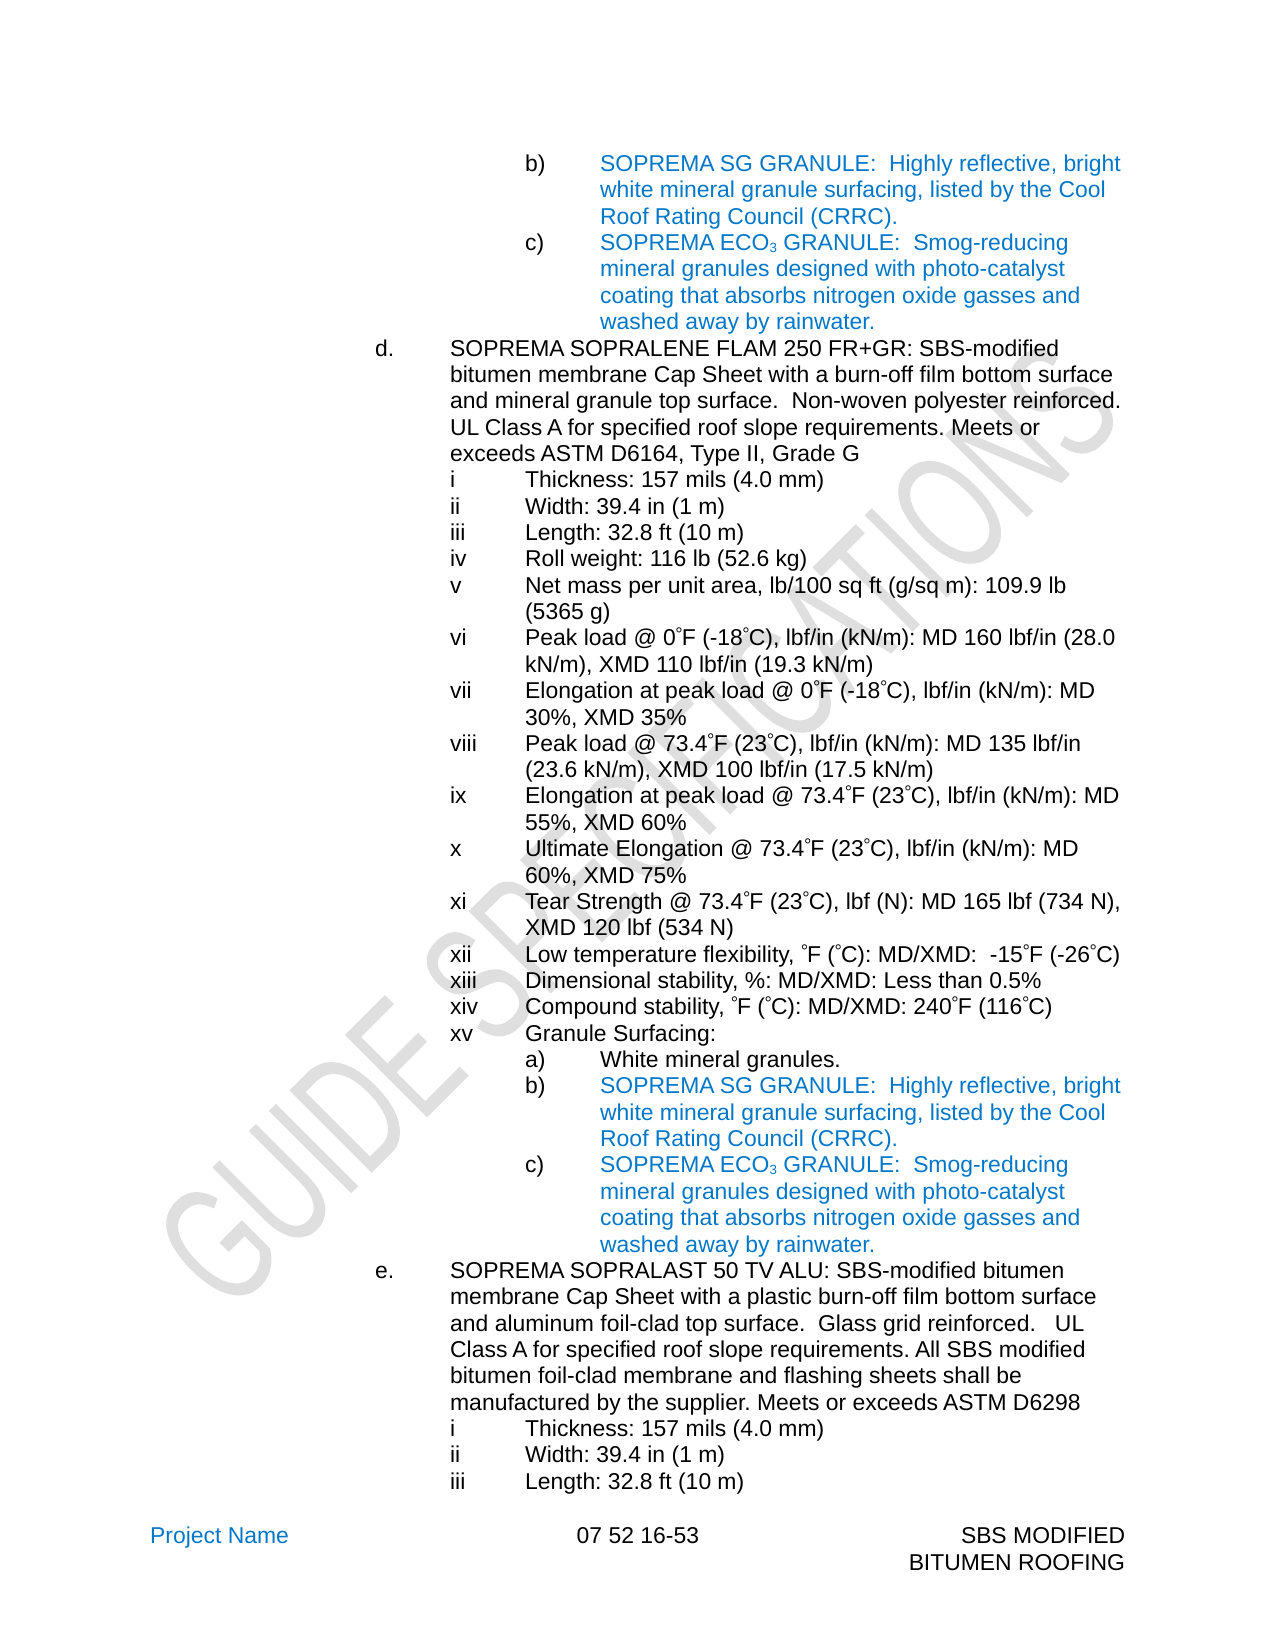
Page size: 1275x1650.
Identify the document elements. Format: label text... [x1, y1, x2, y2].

subtitle Dimensional stability, %: MD/XMD: Less than 0.5% [450, 967, 1125, 993]
subtitle Thickness: 157 mils (4.0 mm) [450, 1415, 1125, 1441]
subtitle Granule Surfacing: [450, 1020, 1125, 1046]
subtitle Low temperature flexibility, F (C): MD/XMD: -15F (-26C) [450, 941, 1125, 967]
subtitle SOPREMA ECO3 GRANULE: Smog-reducing mineral granules designed with photo-catalyst coating that absorbs nitrogen oxide gasses and washed away by rainwater. [525, 1151, 1125, 1257]
subtitle SOPREMA SG GRANULE: Highly reflective, bright white mineral granule surfacing, listed by the Cool Roof Rating Council (CRRC). [525, 1072, 1125, 1151]
subtitle SOPREMA SOPRALENE FLAM 250 FR+GR: SBS-modified bitumen membrane Cap Sheet with a burn-off film bottom surface and mineral granule top surface. Non-woven polyester reinforced. UL Class A for specified roof slope requirements. Meets or exceeds ASTM D6164, Type II, Grade G [375, 334, 1125, 466]
subtitle Length: 32.8 ft (10 m) [450, 519, 1125, 545]
subtitle Width: 39.4 in (1 m) [450, 493, 1125, 519]
subtitle Ultimate Elongation @ 73.4F (23C), lbf/in (kN/m): MD 60%, XMD 75% [450, 835, 1125, 888]
subtitle Elongation at peak load @ 0F (-18C), lbf/in (kN/m): MD 30%, XMD 35% [450, 677, 1125, 730]
subtitle Net mass per unit area, lb/100 sq ft (g/sq m): 109.9 lb (5365 g) [450, 572, 1125, 624]
subtitle SOPREMA SOPRALAST 50 TV ALU: SBS-modified bitumen membrane Cap Sheet with a plastic burn-off film bottom surface and aluminum foil-clad top surface. Glass grid reinforced. UL Class A for specified roof slope requirements. All SBS modified bitumen foil-clad membrane and flashing sheets shall be manufactured by the supplier. Meets or exceeds ASTM D6298 [375, 1257, 1125, 1415]
subtitle SOPREMA SG GRANULE: Highly reflective, bright white mineral granule surfacing, listed by the Cool Roof Rating Council (CRRC). [525, 150, 1125, 229]
subtitle Width: 39.4 in (1 m) [450, 1441, 1125, 1468]
subtitle Peak load @ 0F (-18C), lbf/in (kN/m): MD 160 lbf/in (28.0 kN/m), XMD 110 lbf/in (19.3 kN/m) [450, 624, 1125, 677]
subtitle Peak load @ 73.4F (23C), lbf/in (kN/m): MD 135 lbf/in (23.6 kN/m), XMD 100 lbf/in (17.5 kN/m) [450, 730, 1125, 782]
subtitle Tear Strength @ 73.4F (23C), lbf (N): MD 165 lbf (734 N), XMD 120 lbf (534 N) [450, 888, 1125, 941]
subtitle SOPREMA ECO3 GRANULE: Smog-reducing mineral granules designed with photo-catalyst coating that absorbs nitrogen oxide gasses and washed away by rainwater. [525, 229, 1125, 334]
subtitle Roll weight: 116 lb (52.6 kg) [450, 545, 1125, 572]
subtitle Elongation at peak load @ 73.4F (23C), lbf/in (kN/m): MD 55%, XMD 60% [450, 782, 1125, 835]
subtitle Length: 32.8 ft (10 m) [450, 1468, 1125, 1494]
subtitle Thickness: 157 mils (4.0 mm) [450, 466, 1125, 493]
subtitle White mineral granules. [525, 1046, 1125, 1072]
subtitle Compound stability, F (C): MD/XMD: 240F (116C) [450, 993, 1125, 1020]
